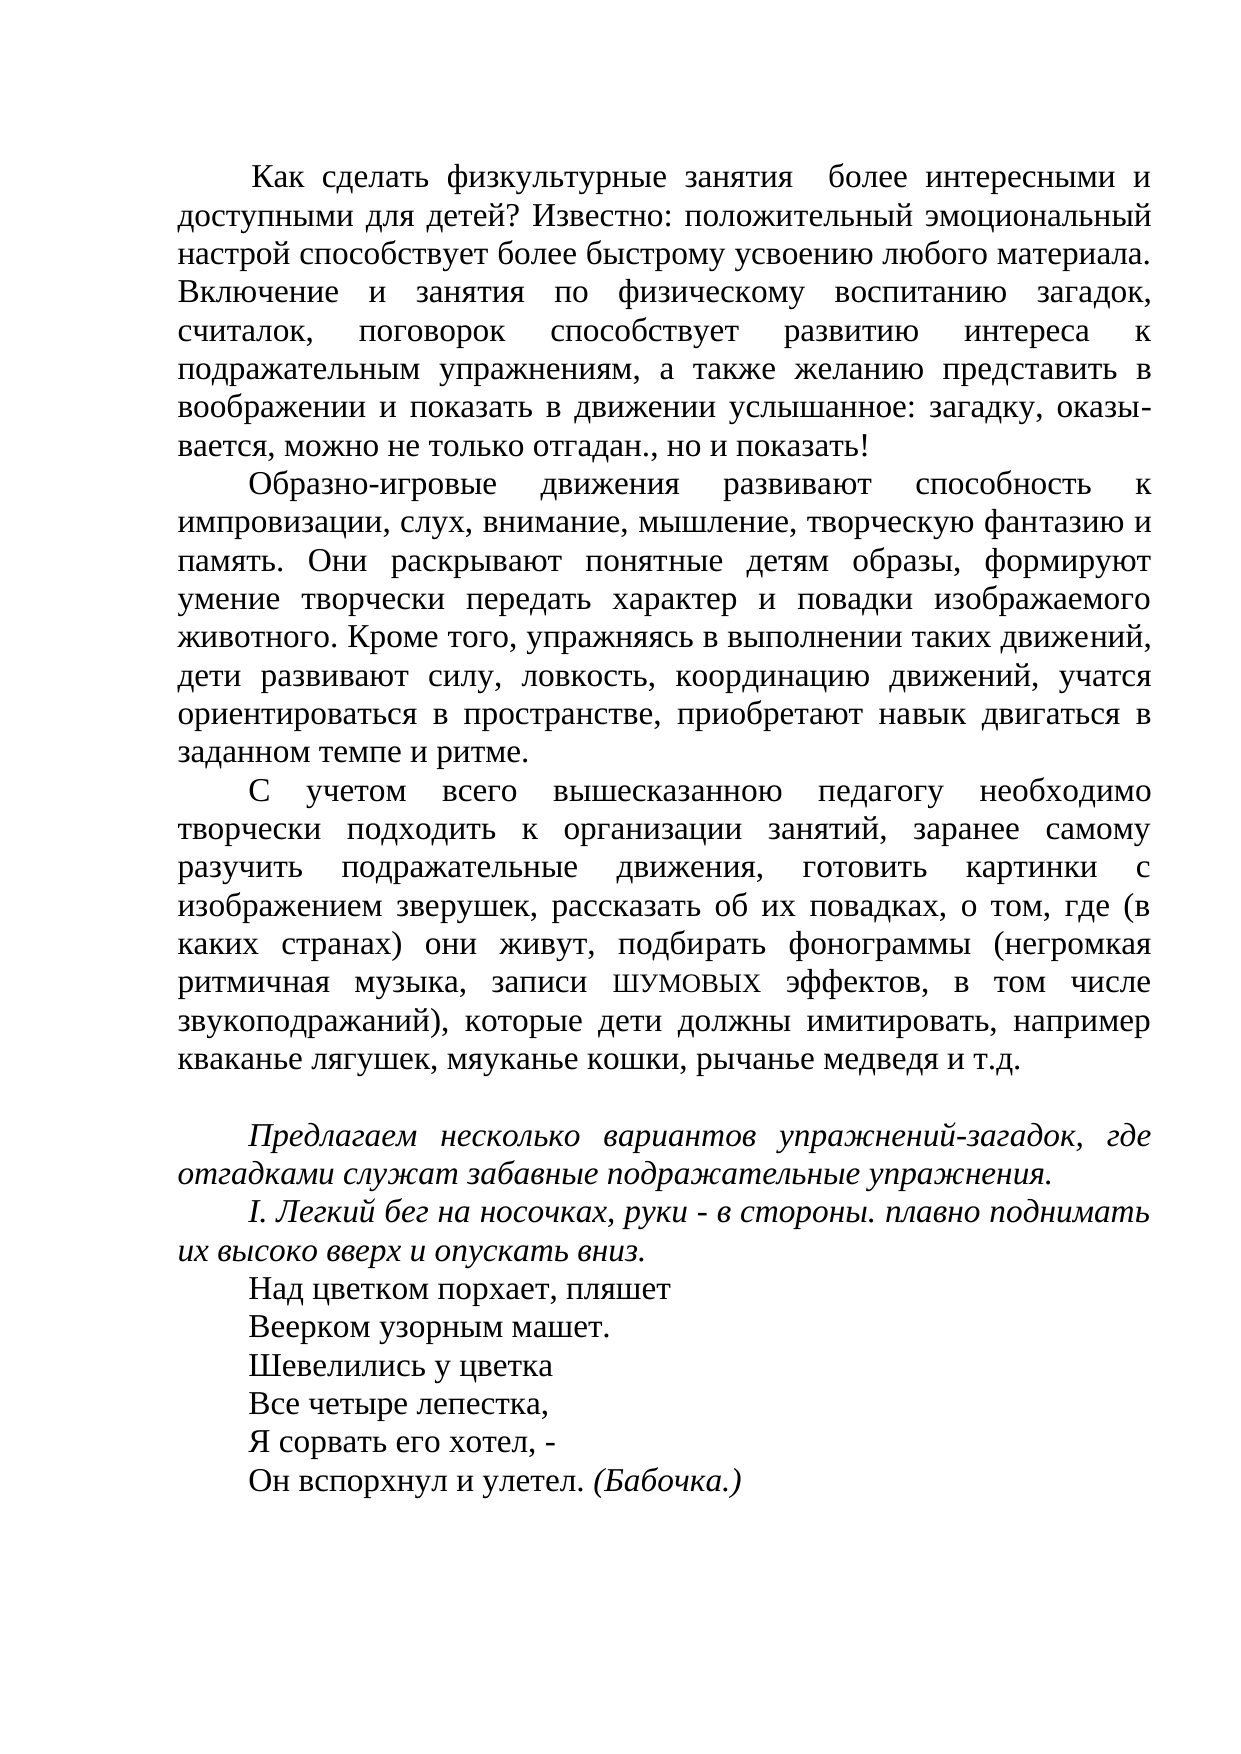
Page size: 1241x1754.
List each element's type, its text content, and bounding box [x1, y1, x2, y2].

text Веерком узорным машет. [177, 1306, 1152, 1345]
text Как сделать физкультурные занятия более интересными и доступными для детей? Известно: положительный эмоциональный настрой способствует более быстрому усвоению любого материала. Включение и занятия по физическому воспитанию загадок, считалок, поговорок способствует развитию интереса к подражательным упражнениям, а также желанию представить в воображении и показать в движении услышанное: загадку, оказывается, можно не только отгадан., но и показать! [177, 156, 1152, 463]
text Он вспорхнул и улетел. (Бабочка.) [177, 1460, 1152, 1498]
text Над цветком порхает, пляшет [177, 1268, 1152, 1306]
text I. Легкий бег на носочках, руки - в стороны. плавно поднимать их высоко вверх и опускать вниз. [177, 1191, 1152, 1268]
text Предлагаем несколько вариантов упражнений-загадок, где отгадками служат забавные подражательные упражнения. [177, 1115, 1152, 1191]
text Шевелились у цветка [177, 1345, 1152, 1383]
text Все четыре лепестка, [177, 1383, 1152, 1421]
text Я сорвать его хотел, - [177, 1421, 1152, 1460]
text Образно-игровые движения развивают способность к импровизации, слух, внимание, мышление, творческую фантазию и память. Они раскрывают понятные детям образы, формируют умение творчески передать характер и повадки изображаемого животного. Кроме того, упражняясь в выполнении таких движений, дети развивают силу, ловкость, координацию движений, учатся ориентироваться в пространстве, приобретают навык двигаться в заданном темпе и ритме. [177, 463, 1152, 770]
text С учетом всего вышесказанною педагогу необходимо творчески подходить к организации занятий, заранее самому разучить подражательные движения, готовить картинки с изображением зверушек, рассказать об их повадках, о том, где (в каких странах) они живут, подбирать фонограммы (негромкая ритмичная музыка, записи шумовых эффектов, в том числе звукоподражаний), которые дети должны имитировать, например кваканье лягушек, мяуканье кошки, рычанье медведя и т.д. [177, 770, 1152, 1076]
